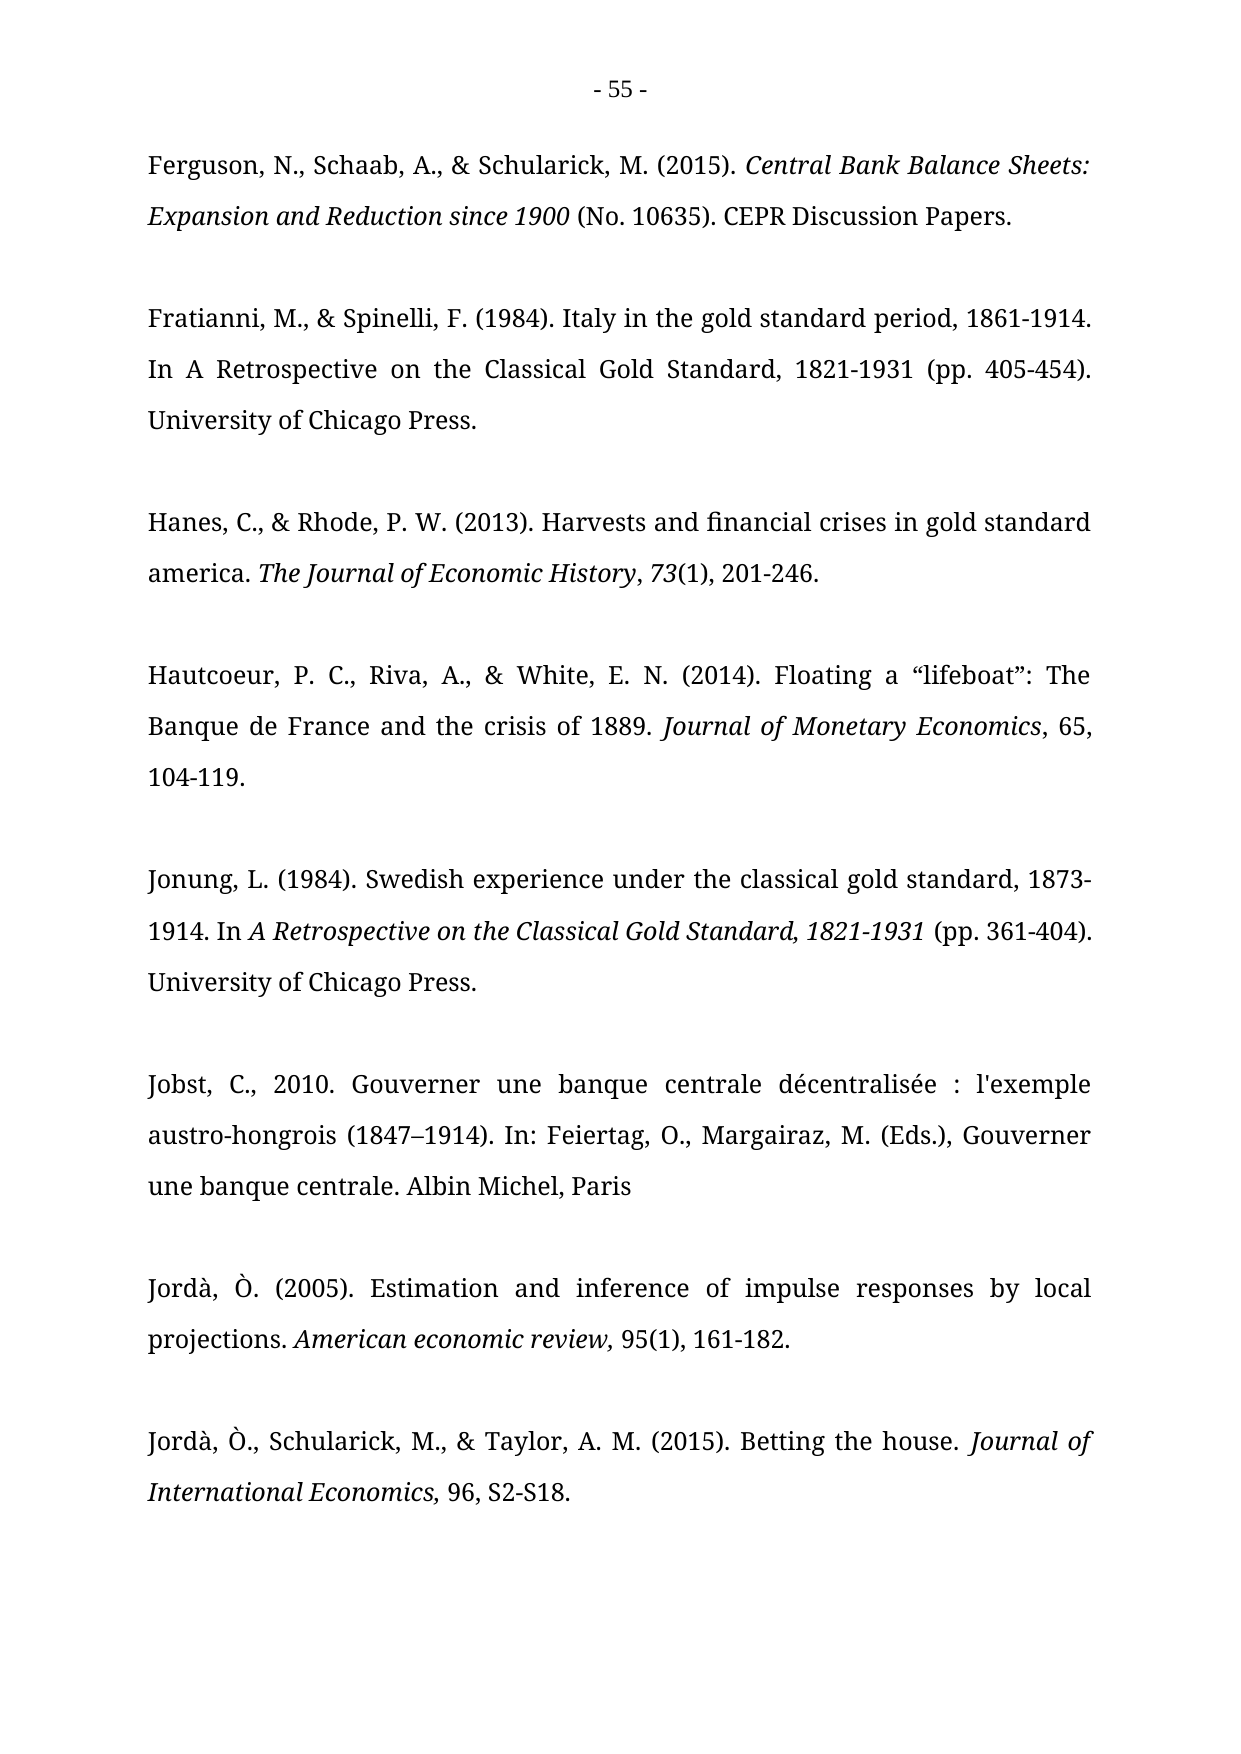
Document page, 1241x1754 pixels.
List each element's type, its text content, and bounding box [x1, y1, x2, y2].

text Jordà, Ò. (2005). Estimation and inference of impulse responses by local projections. American economic review, 95(1), 161-182. [148, 1271, 1093, 1356]
text Jobst, C., 2010. Gouverner une banque centrale décentralisée : l'exemple austro-hongrois (1847–1914). In: Feiertag, O., Margairaz, M. (Eds.), Gouverner une banque centrale. Albin Michel, Paris [148, 1066, 1093, 1202]
text Hanes, C., & Rhode, P. W. (2013). Harvests and financial crises in gold standard america. The Journal of Economic History, 73(1), 201-246. [148, 505, 1093, 590]
text Jonung, L. (1984). Swedish experience under the classical gold standard, 1873-1914. In A Retrospective on the Classical Gold Standard, 1821-1931 (pp. 361-404). University of Chicago Press. [148, 862, 1093, 998]
text Fratianni, M., & Spinelli, F. (1984). Italy in the gold standard period, 1861-1914. In A Retrospective on the Classical Gold Standard, 1821-1931 (pp. 405-454). University of Chicago Press. [148, 301, 1093, 437]
text Ferguson, N., Schaab, A., & Schularick, M. (2015). Central Bank Balance Sheets: Expansion and Reduction since 1900 (No. 10635). CEPR Discussion Papers. [148, 148, 1093, 233]
text Hautcoeur, P. C., Riva, A., & White, E. N. (2014). Floating a “lifeboat”: The Banque de France and the crisis of 1889. Journal of Monetary Economics, 65, 104-119. [148, 658, 1093, 794]
text Jordà, Ò., Schularick, M., & Taylor, A. M. (2015). Betting the house. Journal of International Economics, 96, S2-S18. [148, 1424, 1093, 1509]
